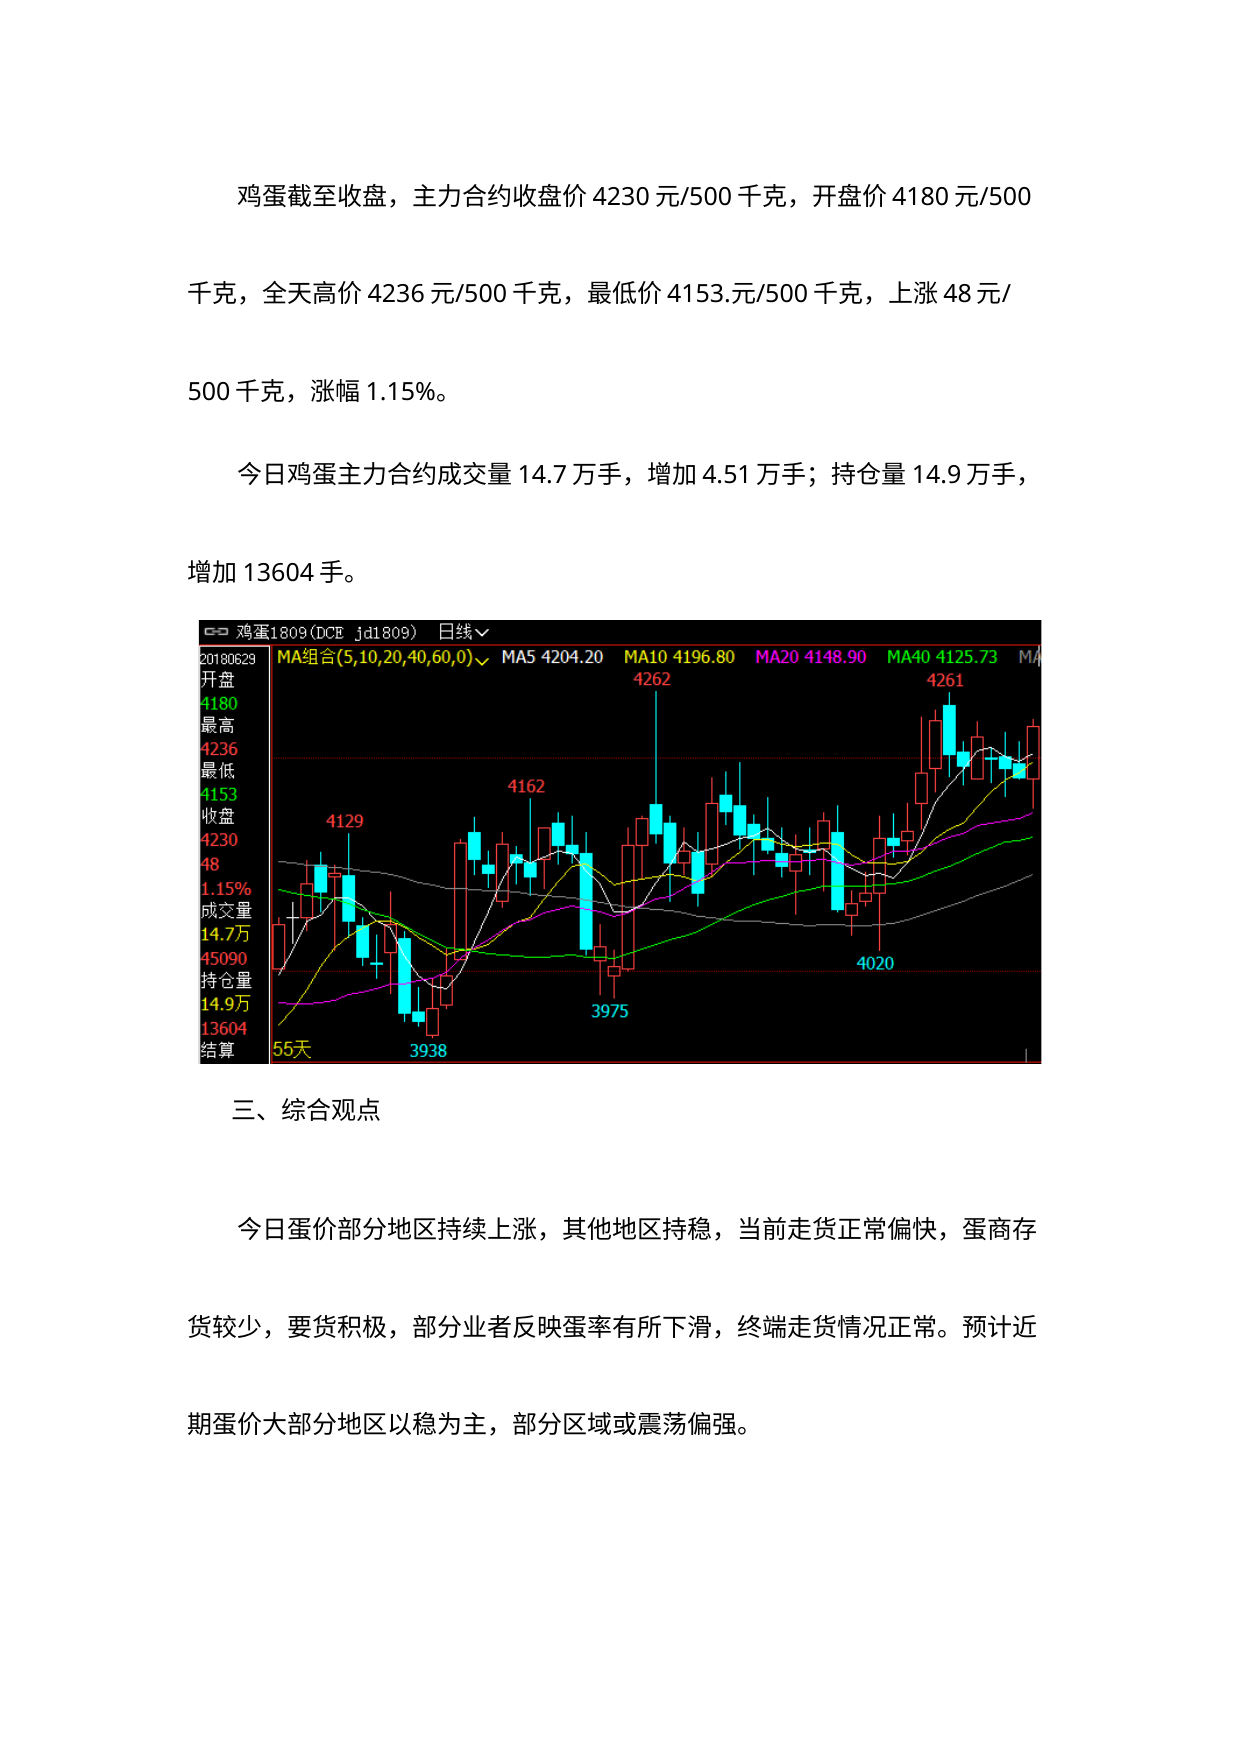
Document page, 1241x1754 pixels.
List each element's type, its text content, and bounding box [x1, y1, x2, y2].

list 综合观点 [187, 1076, 1053, 1141]
list 今日蛋价部分地区持续上涨，其他地区持稳，当前走货正常偏快，蛋商存货较少，要货积极，部分业者反映蛋率有所下滑，终端走货情况正常。预计近期蛋价大部分地区以稳为主，部分区域或震荡偏强。 [187, 1195, 1053, 1455]
list 鸡蛋截至收盘，主力合约收盘价4230元/500千克，开盘价4180元/500千克，全天高价4236元/500千克，最低价4153.元/500千克，上涨48元/500千克，涨幅1.15%。 [187, 162, 1053, 422]
list 今日鸡蛋主力合约成交量14.7万手，增加4.51万手；持仓量14.9万手，增加13604手。 [187, 440, 1053, 603]
